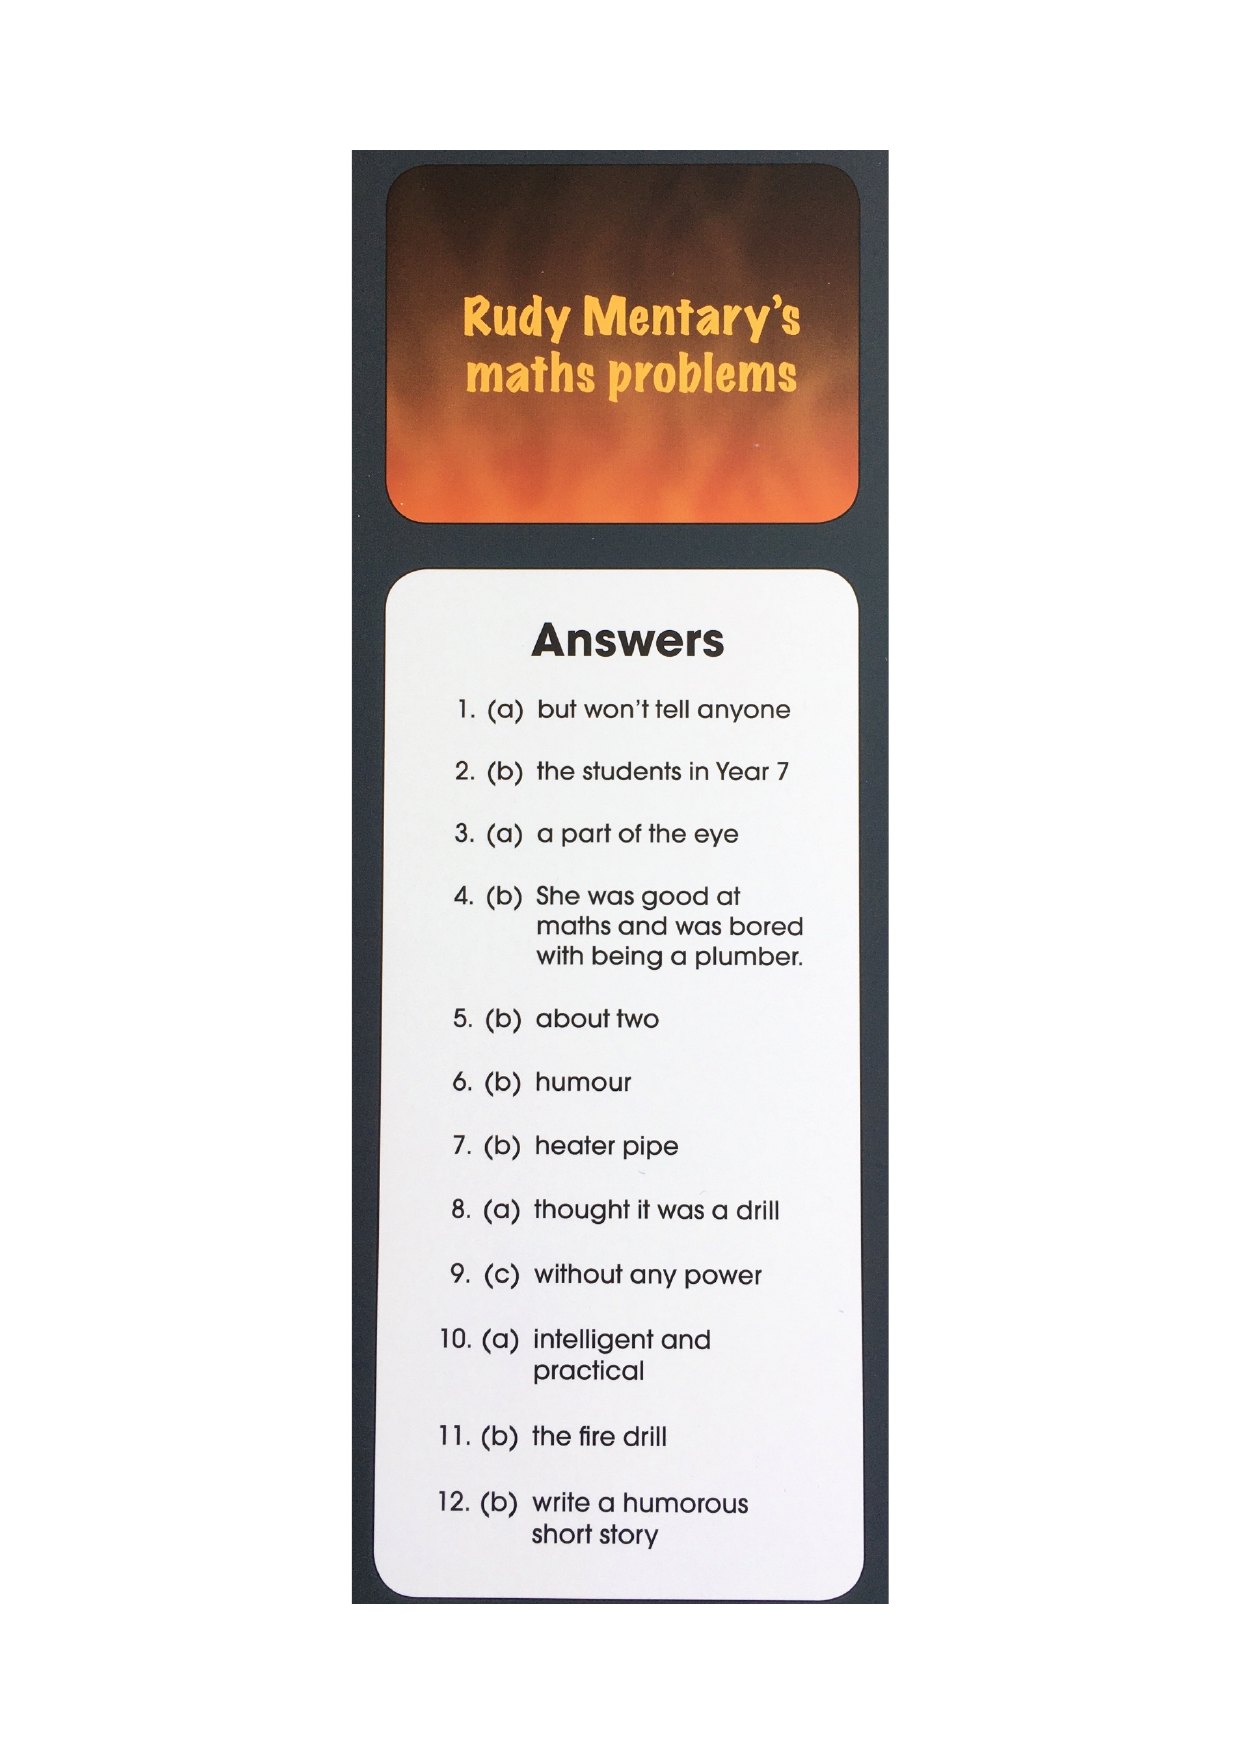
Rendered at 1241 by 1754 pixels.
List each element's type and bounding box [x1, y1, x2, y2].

picture [351, 150, 889, 1604]
